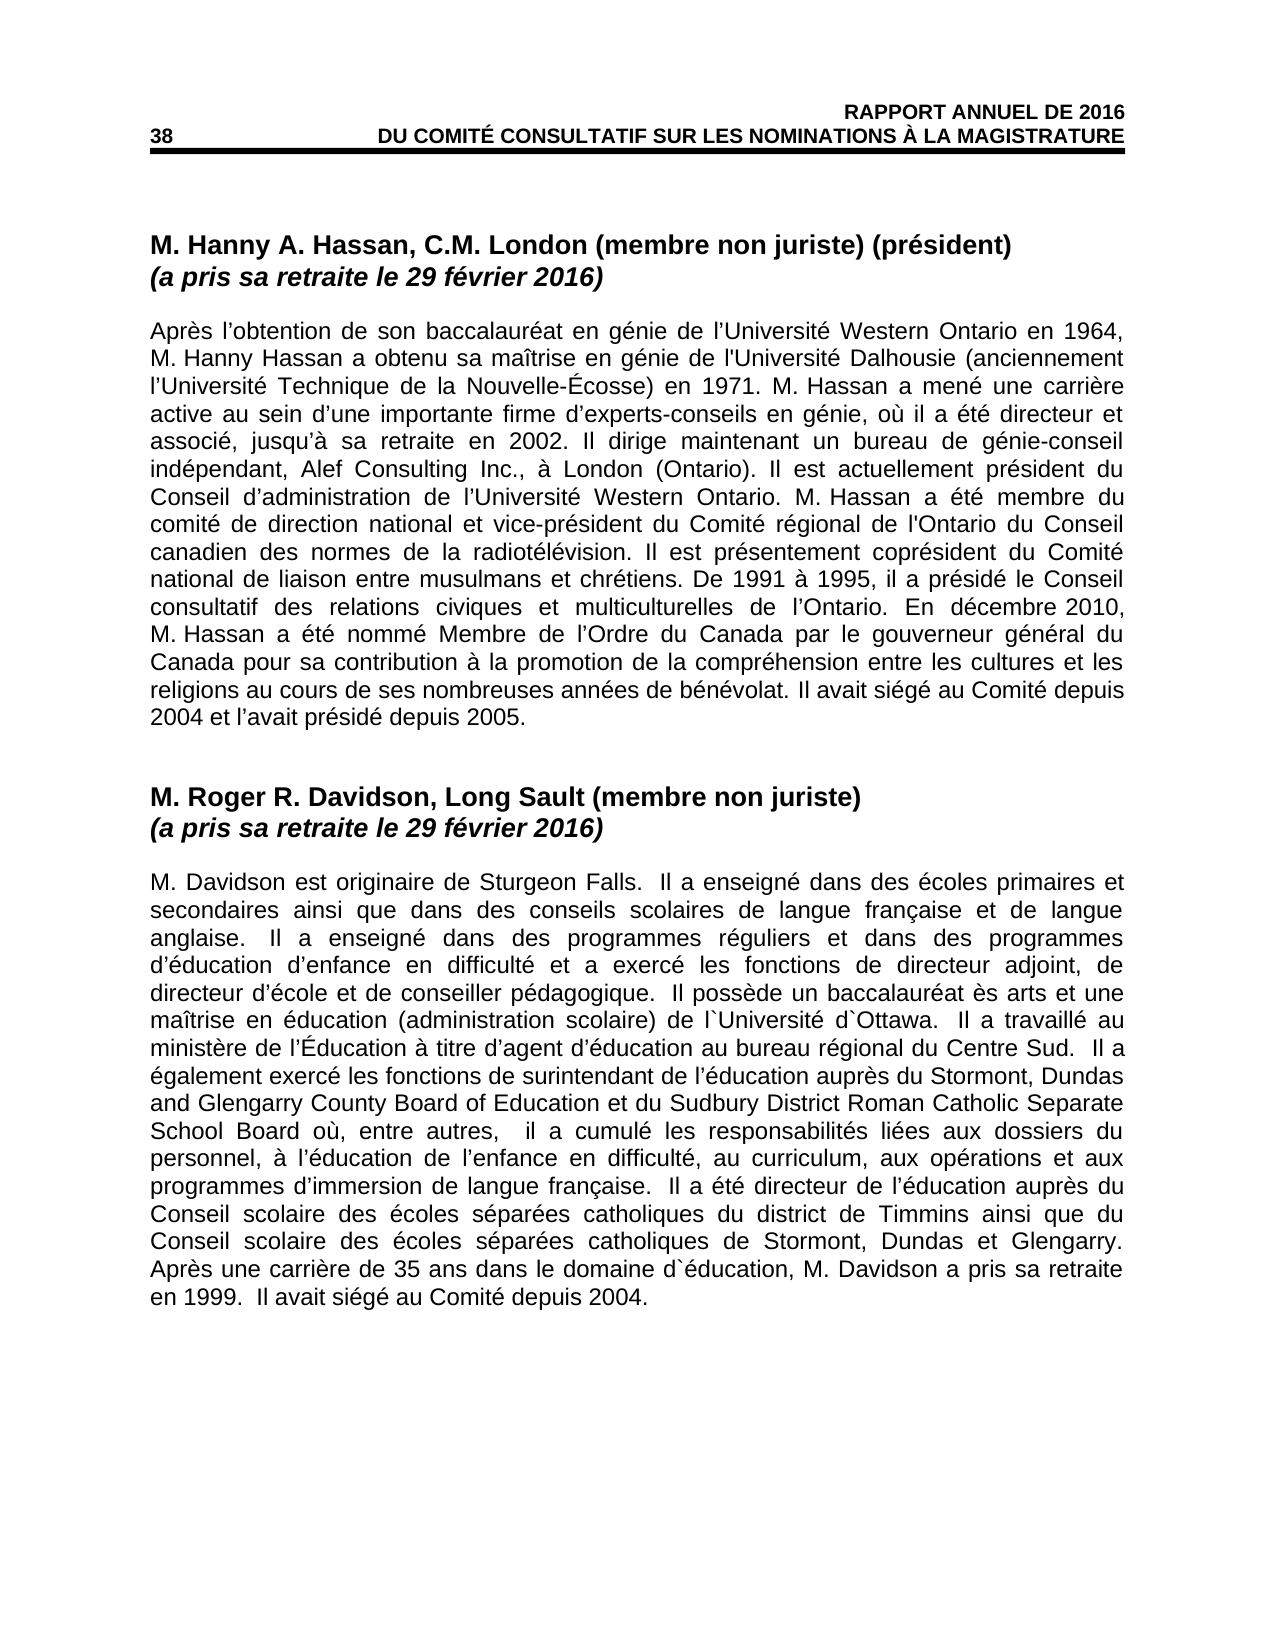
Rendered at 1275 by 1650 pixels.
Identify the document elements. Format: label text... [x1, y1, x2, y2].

text M. Davidson est originaire de Sturgeon Falls. Il a enseigné dans des écoles primaires et secondaires ainsi que dans des conseils scolaires de langue française et de langue anglaise. Il a enseigné dans des programmes réguliers et dans des programmes d’éducation d’enfance en difficulté et a exercé les fonctions de directeur adjoint, de directeur d’école et de conseiller pédagogique. Il possède un baccalauréat ès arts et une maîtrise en éducation (administration scolaire) de l`Université d`Ottawa. Il a travaillé au ministère de l’Éducation à titre d’agent d’éducation au bureau régional du Centre Sud. Il a également exercé les fonctions de surintendant de l’éducation auprès du Stormont, Dundas and Glengarry County Board of Education et du Sudbury District Roman Catholic Separate School Board où, entre autres, il a cumulé les responsabilités liées aux dossiers du personnel, à l’éducation de l’enfance en difficulté, au curriculum, aux opérations et aux programmes d’immersion de langue française. Il a été directeur de l’éducation auprès du Conseil scolaire des écoles séparées catholiques du district de Timmins ainsi que du Conseil scolaire des écoles séparées catholiques de Stormont, Dundas et Glengarry. Après une carrière de 35 ans dans le domaine d`éducation, M. Davidson a pris sa retraite en 1999. Il avait siégé au Comité depuis 2004. [150, 868, 1125, 1310]
text (a pris sa retraite le 29 février 2016) [150, 812, 1125, 843]
text M. Hanny A. Hassan, C.M. London (membre non juriste) (président) [150, 229, 1125, 261]
text (a pris sa retraite le 29 février 2016) [150, 261, 1125, 292]
text M. Roger R. Davidson, Long Sault (membre non juriste) [150, 781, 1125, 812]
text Après l’obtention de son baccalauréat en génie de l’Université Western Ontario en 1964, M. Hanny Hassan a obtenu sa maîtrise en génie de l'Université Dalhousie (anciennement l’Université Technique de la Nouvelle-Écosse) en 1971. M. Hassan a mené une carrière active au sein d’une importante firme d’experts-conseils en génie, où il a été directeur et associé, jusqu’à sa retraite en 2002. Il dirige maintenant un bureau de génie-conseil indépendant, Alef Consulting Inc., à London (Ontario). Il est actuellement président du Conseil d’administration de l’Université Western Ontario. M. Hassan a été membre du comité de direction national et vice-président du Comité régional de l'Ontario du Conseil canadien des normes de la radiotélévision. Il est présentement coprésident du Comité national de liaison entre musulmans et chrétiens. De 1991 à 1995, il a présidé le Conseil consultatif des relations civiques et multiculturelles de l’Ontario. En décembre 2010, M. Hassan a été nommé Membre de l’Ordre du Canada par le gouverneur général du Canada pour sa contribution à la promotion de la compréhension entre les cultures et les religions au cours de ses nombreuses années de bénévolat. Il avait siégé au Comité depuis 2004 et l’avait présidé depuis 2005. [150, 317, 1125, 731]
